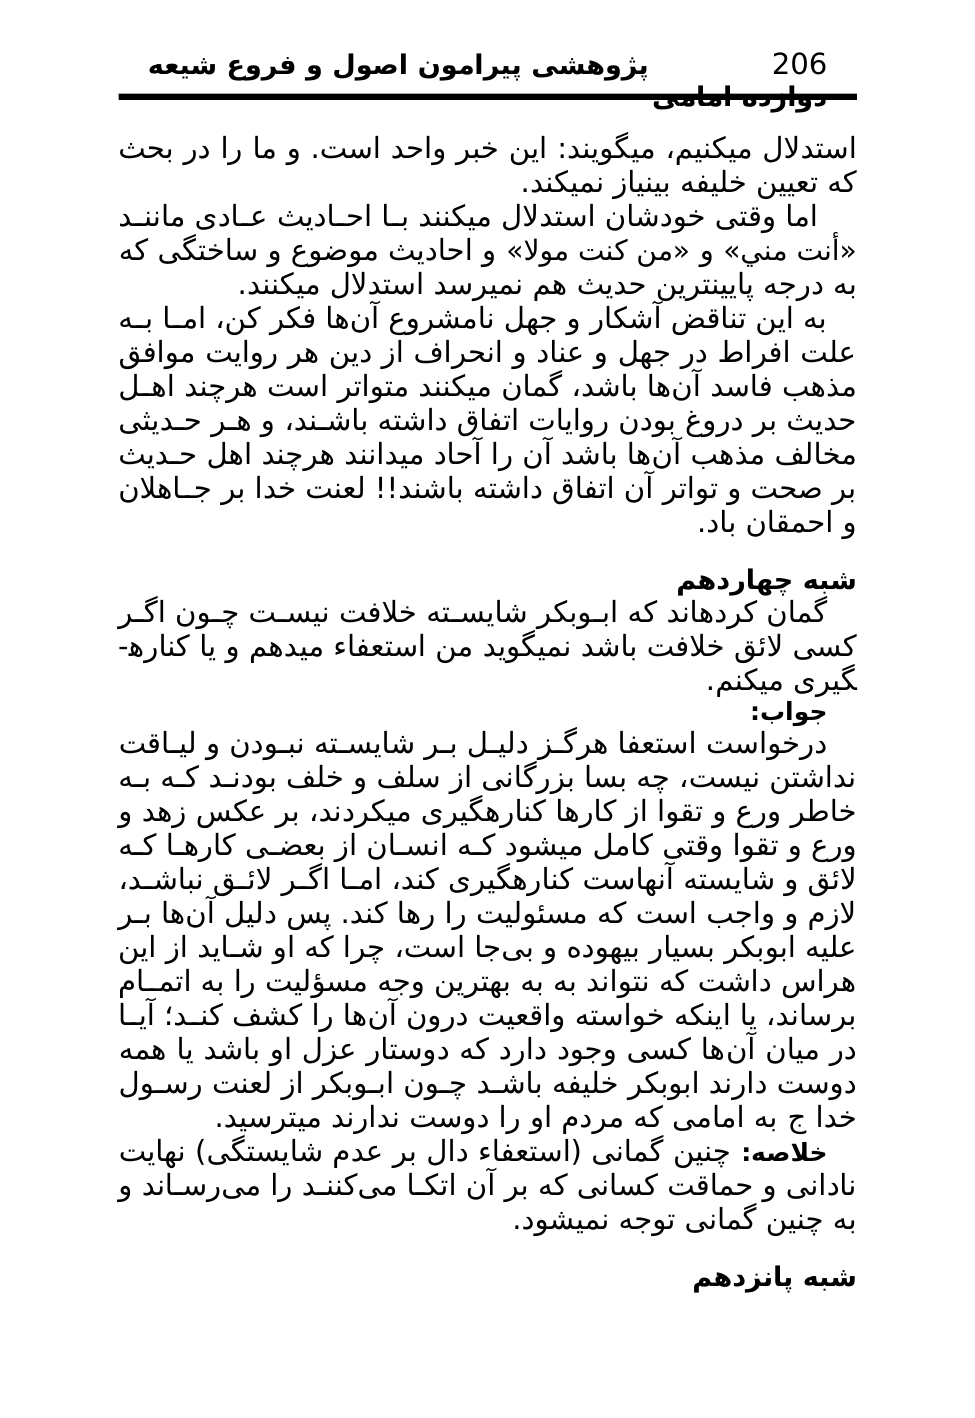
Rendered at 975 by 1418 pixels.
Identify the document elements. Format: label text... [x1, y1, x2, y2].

text جواب: [118, 697, 857, 727]
text به این تناقض آشکار و جهل نامشروع آن‌ها فکر کن، اما به علت افراط در جهل و عناد و انحراف از دین هر روایت موافق مذهب فاسد آن‌ها باشد، گمان میکنند متواتر است هرچند اهل حدیث بر دروغ بودن روایات اتفاق داشته باشند، و هر حدیثی مخالف مذهب آن‌ها باشد آن را آحاد میدانند هرچند اهل حدیث بر صحت و تواتر آن اتفاق داشته باشند!! لعنت خدا بر جاهلان و احمقان باد. [118, 301, 857, 539]
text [118, 132, 857, 199]
text خلاصه: چنین گمانی (استعفاء دال بر عدم شایستگی) نهایت نادانی و حماقت کسانی که بر آن اتکا می‌کنند را می‌رساند و به چنین گمانی توجه نمیشود. [118, 1134, 857, 1236]
text اما وقتی خودشان استدلال میکنند با احادیث عادی مانند «أنت مني» و «من کنت مولا» و احادیث موضوع و ساختگی که به درجه پایینترین حدیث هم نمیرسد استدلال میکنند. [118, 199, 857, 301]
text گمان کردهاند که ابوبکر شایسته خلافت نیست چون اگر کسی لائق خلافت باشد نمیگوید من استعفاء میدهم و یا کنارهگیری میکنم. [118, 596, 857, 697]
text شبه پانزدهم [118, 1261, 857, 1293]
text درخواست استعفا هرگز دلیل بر شایسته نبودن و لیاقت نداشتن نیست، چه بسا بزرگانی از سلف و خلف بودند که به خاطر ورع و تقوا از کارها کنارهگیری میکردند، بر عکس زهد و ورع و تقوا وقتی کامل میشود که انسان از بعضی کارها که لائق و شایسته آنهاست کنارهگیری کند، اما اگر لائق نباشد، لازم و واجب است که مسئولیت را رها کند. پس دلیل آن‌ها بر علیه ابوبکر بسیار بیهوده و بی‌جا است، چرا که او شاید از این هراس داشت که نتواند به به بهترین وجه مسؤلیت را به اتمام برساند، یا اینکه خواسته واقعیت درون آن‌ها را کشف کند؛ آیا در میان آن‌ها کسی وجود دارد که دوستار عزل او باشد یا همه دوست دارند ابوبکر خلیفه باشد چون ابوبکر از لعنت رسول خدا ج به امامی که مردم او را دوست ندارند میترسید. [118, 727, 857, 1134]
text شبه چهاردهم [118, 564, 857, 596]
